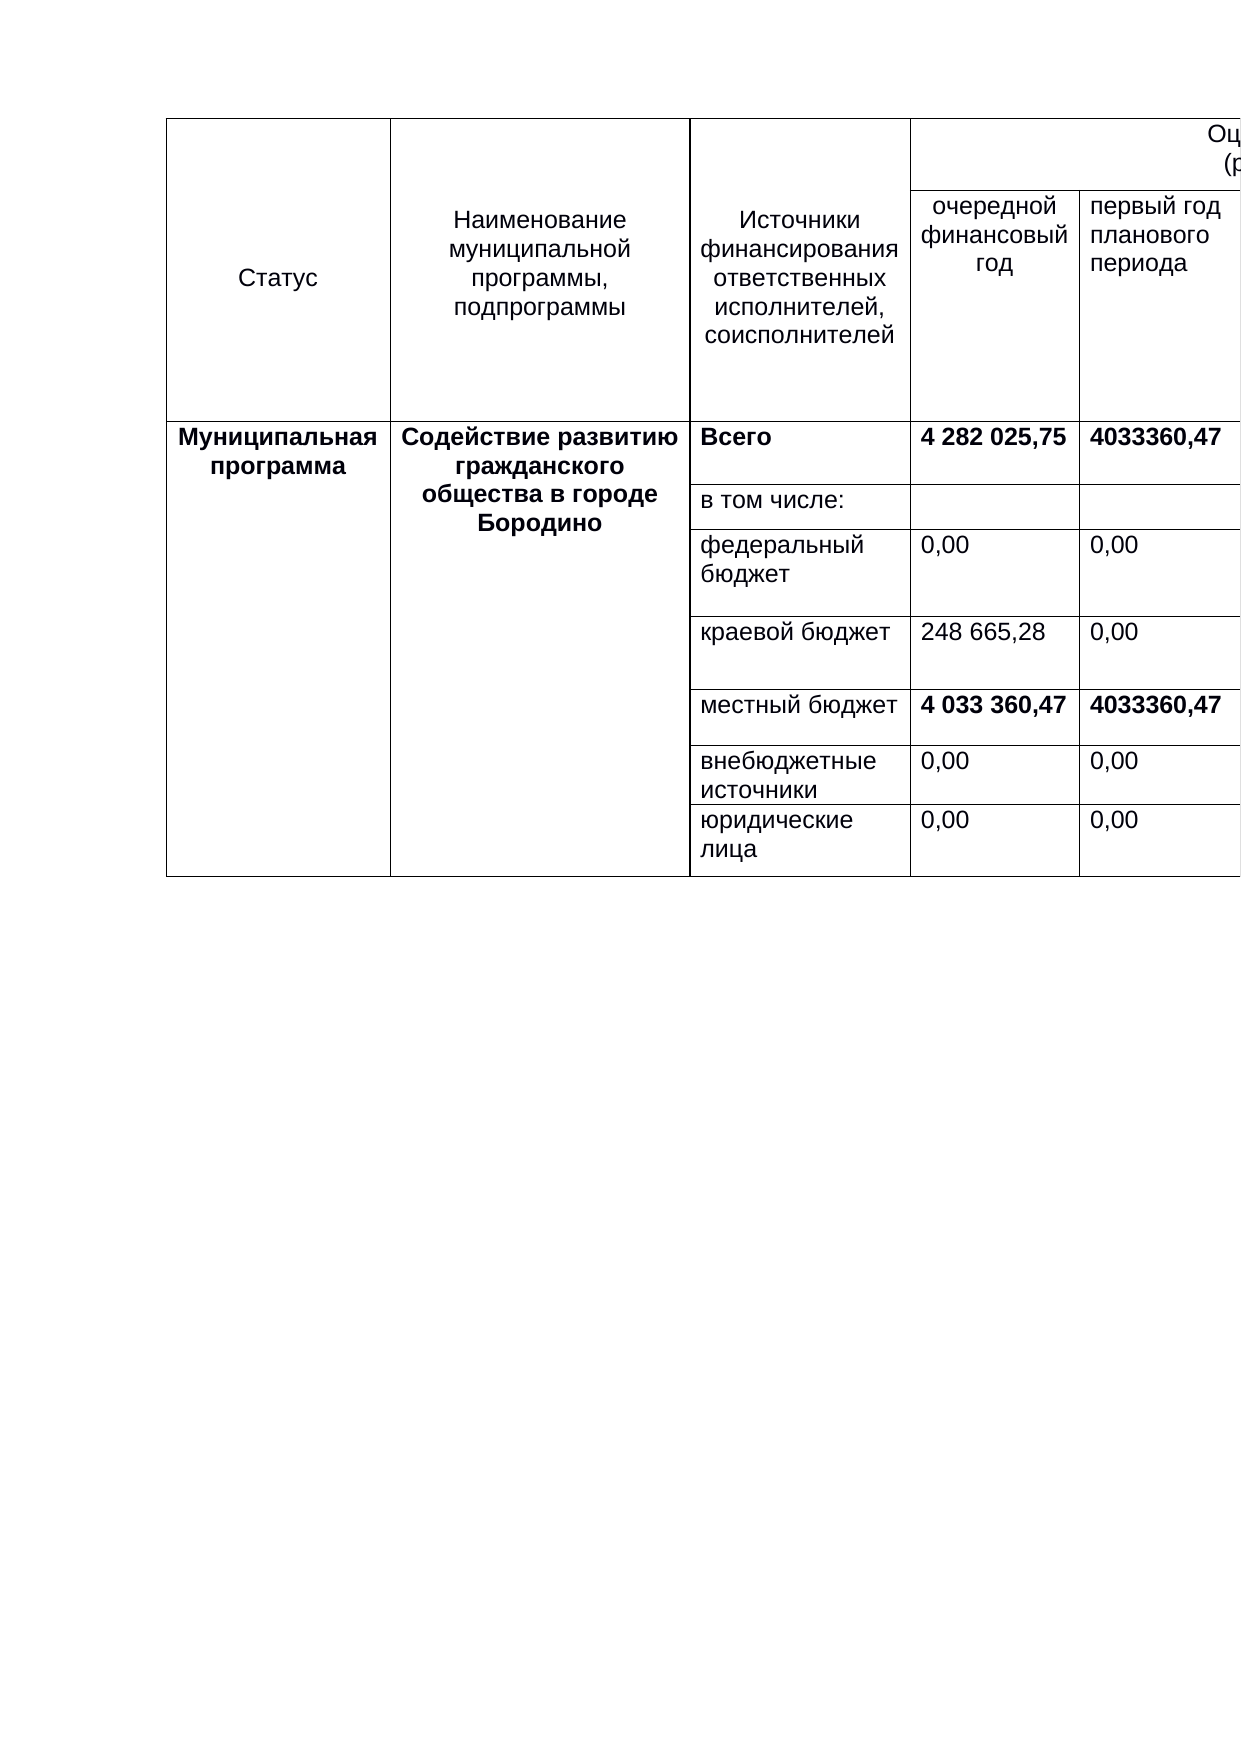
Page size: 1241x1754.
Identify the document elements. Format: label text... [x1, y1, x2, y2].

table_cell Муниципальная программа [167, 422, 390, 876]
table_cell 4033360,47 [1080, 422, 1240, 484]
table_cell 0,00 [911, 746, 1079, 804]
table_cell 0,00 [1080, 530, 1240, 616]
table_cell 0,00 [1080, 746, 1240, 804]
table_cell 0,00 [1080, 617, 1240, 689]
table_cell внебюджетные источники [691, 746, 910, 804]
table_cell 248 665,28 [911, 617, 1079, 689]
table_cell юридические лица [691, 805, 910, 876]
table_cell 4 033 360,47 [911, 690, 1079, 745]
table_cell Источники финансирования ответственных исполнителей, соисполнителей [691, 119, 910, 421]
table_cell федеральный бюджет [691, 530, 910, 616]
table_cell краевой бюджет [691, 617, 910, 689]
table_cell 4033360,47 [1080, 690, 1240, 745]
table_cell 0,00 [911, 805, 1079, 876]
table_cell в том числе: [691, 485, 910, 529]
table_cell Содействие развитию гражданского общества в городе Бородино [391, 422, 689, 876]
table_cell [911, 485, 1079, 529]
table_cell 0,00 [1080, 805, 1240, 876]
table_cell Наименование муниципальной программы, подпрограммы [391, 119, 689, 421]
table_cell Всего [691, 422, 910, 484]
table_cell первый год планового периода [1080, 191, 1240, 421]
table_cell Статус [167, 119, 390, 421]
table_cell очередной финансовый год [911, 191, 1079, 421]
table_cell местный бюджет [691, 690, 910, 745]
table_cell 4 282 025,75 [911, 422, 1079, 484]
table_cell [1080, 485, 1240, 529]
table_cell Оценка расходов (рублей), годы [911, 119, 1240, 190]
table_cell 0,00 [911, 530, 1079, 616]
